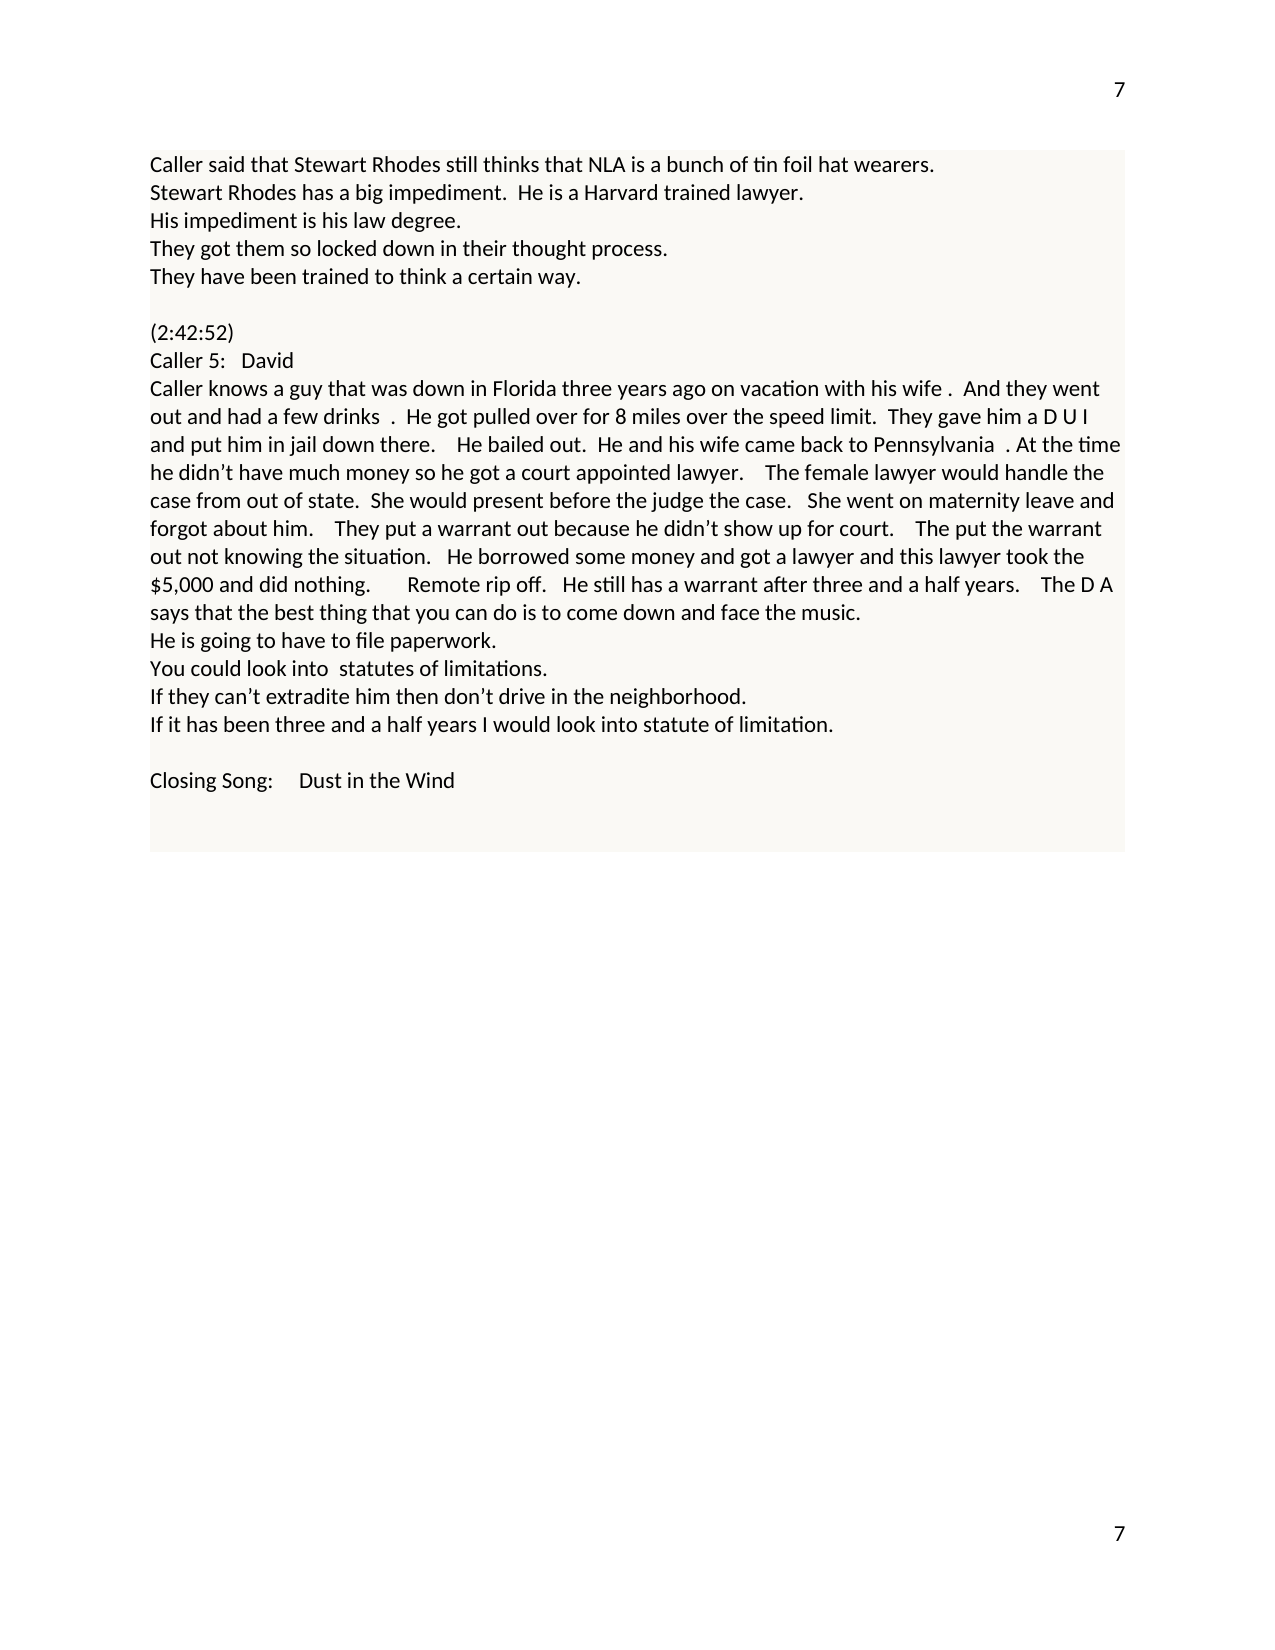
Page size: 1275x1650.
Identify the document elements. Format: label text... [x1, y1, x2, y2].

text If they can’t extradite him then don’t drive in the neighborhood. [150, 682, 1125, 710]
text You could look into statutes of limitations. [150, 654, 1125, 682]
text If it has been three and a half years I would look into statute of limitation. [150, 710, 1125, 738]
text (2:42:52) [150, 318, 1125, 346]
text He is going to have to file paperwork. [150, 626, 1125, 654]
text Caller knows a guy that was down in Florida three years ago on vacation with his wife . And they went out and had a few drinks . He got pulled over for 8 miles over the speed limit. They gave him a D U I and put him in jail down there. He bailed out. He and his wife came back to Pennsylvania . At the time he didn’t have much money so he got a court appointed lawyer. The female lawyer would handle the case from out of state. She would present before the judge the case. She went on maternity leave and forgot about him. They put a warrant out because he didn’t show up for court. The put the warrant out not knowing the situation. He borrowed some money and got a lawyer and this lawyer took the $5,000 and did nothing. Remote rip off. He still has a warrant after three and a half years. The D A says that the best thing that you can do is to come down and face the music. [150, 374, 1125, 626]
text They have been trained to think a certain way. [150, 262, 1125, 290]
text Caller said that Stewart Rhodes still thinks that NLA is a bunch of tin foil hat wearers. [150, 150, 1125, 178]
text They got them so locked down in their thought process. [150, 234, 1125, 262]
text His impediment is his law degree. [150, 206, 1125, 234]
text Stewart Rhodes has a big impediment. He is a Harvard trained lawyer. [150, 178, 1125, 206]
text Caller 5: David [150, 346, 1125, 374]
text Closing Song: Dust in the Wind [150, 766, 1125, 794]
